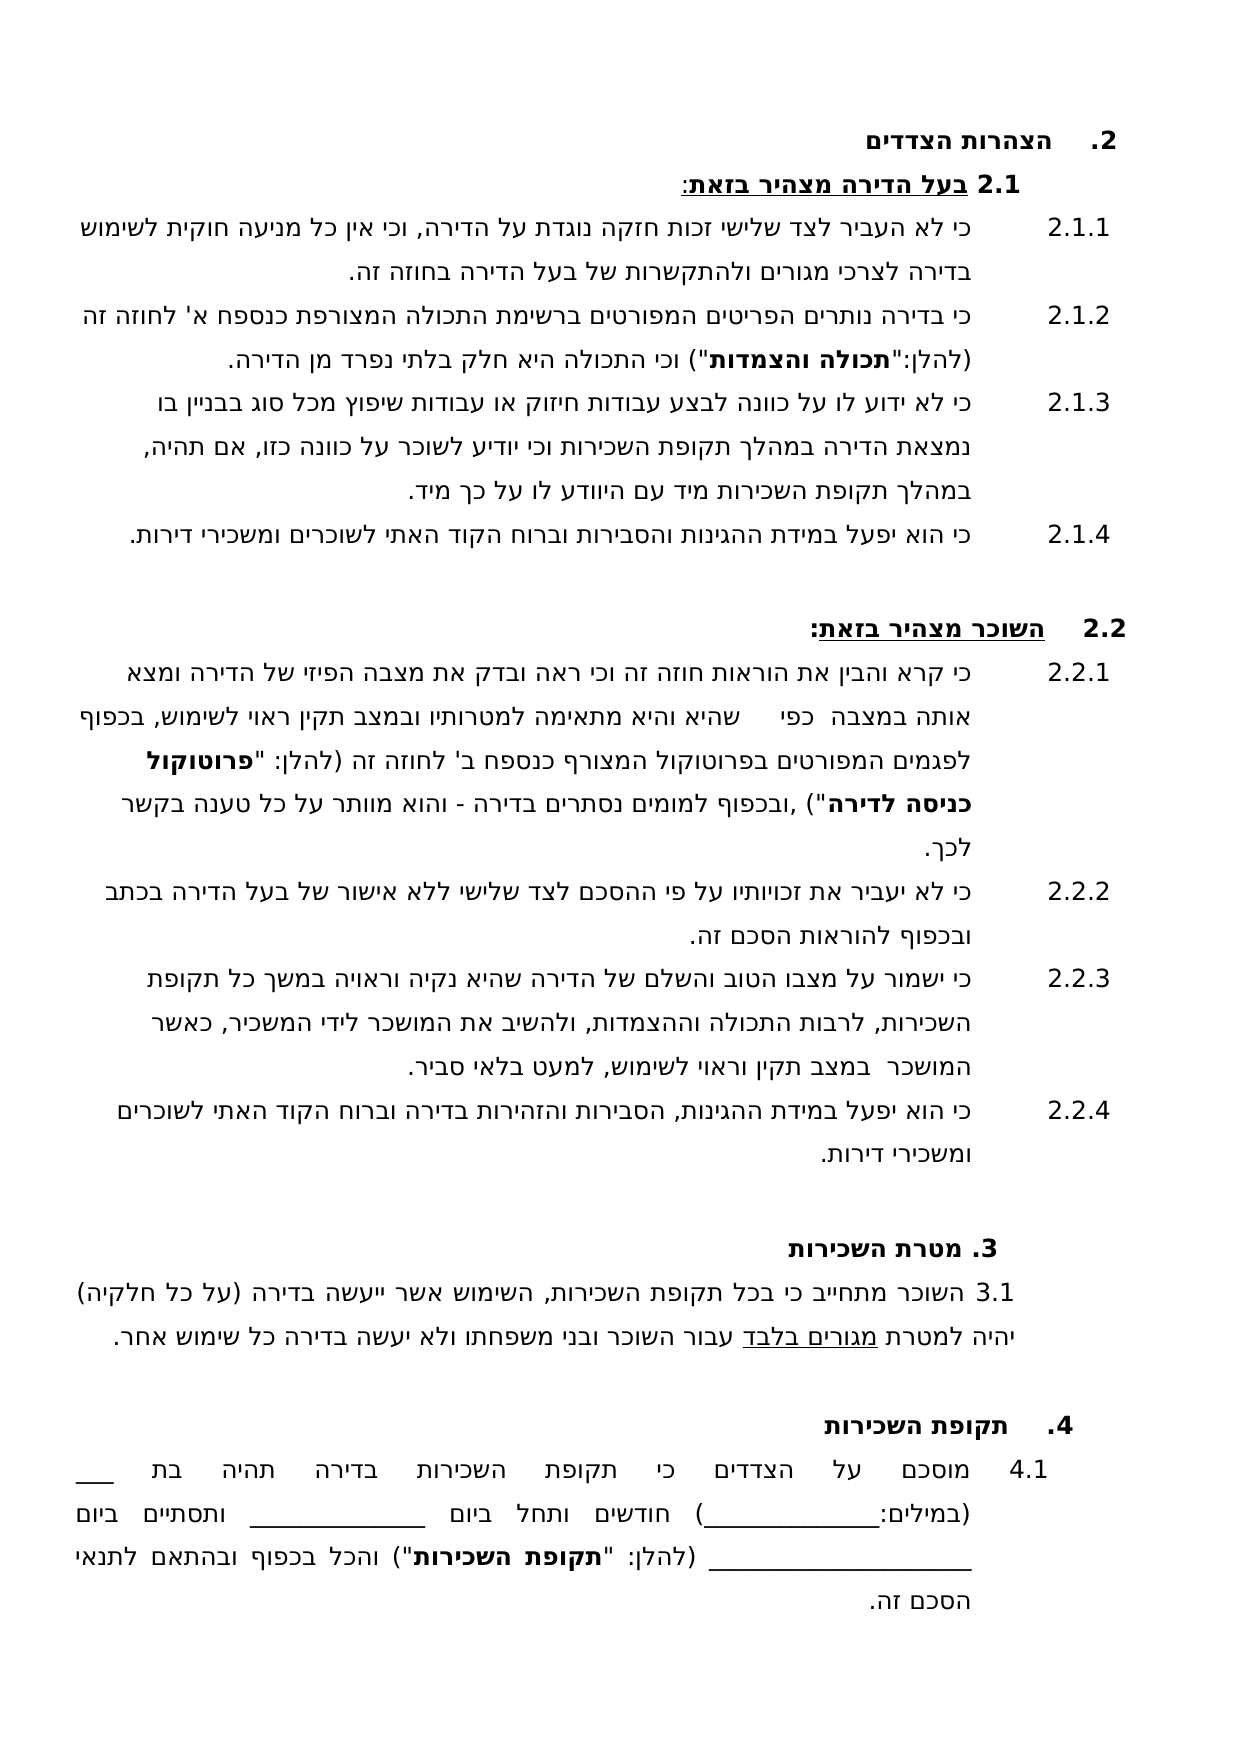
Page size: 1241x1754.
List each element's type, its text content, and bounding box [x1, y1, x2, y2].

list כי לא העביר לצד שלישי זכות חזקה נוגדת על הדירה, וכי אין כל מניעה חוקית לשימוש בדירה לצרכי מגורים ולהתקשרות של בעל הדירה בחוזה זה. [75, 213, 1047, 286]
list השוכר מצהיר בזאת: [75, 614, 1082, 644]
list כי הוא יפעל במידת ההגינות, הסבירות והזהירות בדירה וברוח הקוד האתי לשוכרים ומשכירי דירות. [75, 1096, 1047, 1169]
text 2.1 בעל הדירה מצהיר בזאת: [75, 170, 1212, 199]
list כי ישמור על מצבו הטוב והשלם של הדירה שהיא נקיה וראויה במשך כל תקופת השכירות, לרבות התכולה וההצמדות, ולהשיב את המושכר לידי המשכיר, כאשר המושכר במצב תקין וראוי לשימוש, למעט בלאי סביר. [75, 964, 1047, 1081]
list כי בדירה נותרים הפריטים המפורטים ברשימת התכולה המצורפת כנספח א' לחוזה זה (להלן:"תכולה והצמדות") וכי התכולה היא חלק בלתי נפרד מן הדירה. [75, 301, 1047, 374]
list כי הוא יפעל במידת ההגינות והסבירות וברוח הקוד האתי לשוכרים ומשכירי דירות. [75, 520, 1047, 549]
list כי לא ידוע לו על כוונה לבצע עבודות חיזוק או עבודות שיפוץ מכל סוג בבניין בו נמצאת הדירה במהלך תקופת השכירות וכי יודיע לשוכר על כוונה כזו, אם תהיה, במהלך תקופת השכירות מיד עם היוודע לו על כך מיד. [75, 388, 1047, 505]
list מוסכם על הצדדים כי תקופת השכירות בדירה תהיה בת ___ (במילים:______________) חודשים ותחל ביום ______________ ותסתיים ביום _____________________ (להלן: "תקופת השכירות") והכל בכפוף ובהתאם לתנאי הסכם זה. [75, 1455, 1009, 1616]
list 3.1 השוכר מתחייב כי בכל תקופת השכירות, השימוש אשר ייעשה בדירה (על כל חלקיה) יהיה למטרת מגורים בלבד עבור השוכר ובני משפחתו ולא יעשה בדירה כל שימוש אחר. [75, 1278, 1015, 1351]
list הצהרות הצדדים [75, 126, 1090, 155]
list כי לא יעביר את זכויותיו על פי ההסכם לצד שלישי ללא אישור של בעל הדירה בכתב ובכפוף להוראות הסכם זה. [75, 877, 1047, 950]
text 3. מטרת השכירות [75, 1234, 1165, 1263]
list תקופת השכירות [75, 1411, 1046, 1441]
list כי קרא והבין את הוראות חוזה זה וכי ראה ובדק את מצבה הפיזי של הדירה ומצא אותה במצבה כפי שהיא והיא מתאימה למטרותיו ובמצב תקין ראוי לשימוש, בכפוף לפגמים המפורטים בפרוטוקול המצורף כנספח ב' לחוזה זה (להלן: "פרוטוקול כניסה לדירה") ,ובכפוף למומים נסתרים בדירה - והוא מוותר על כל טענה בקשר לכך. [75, 658, 1047, 862]
